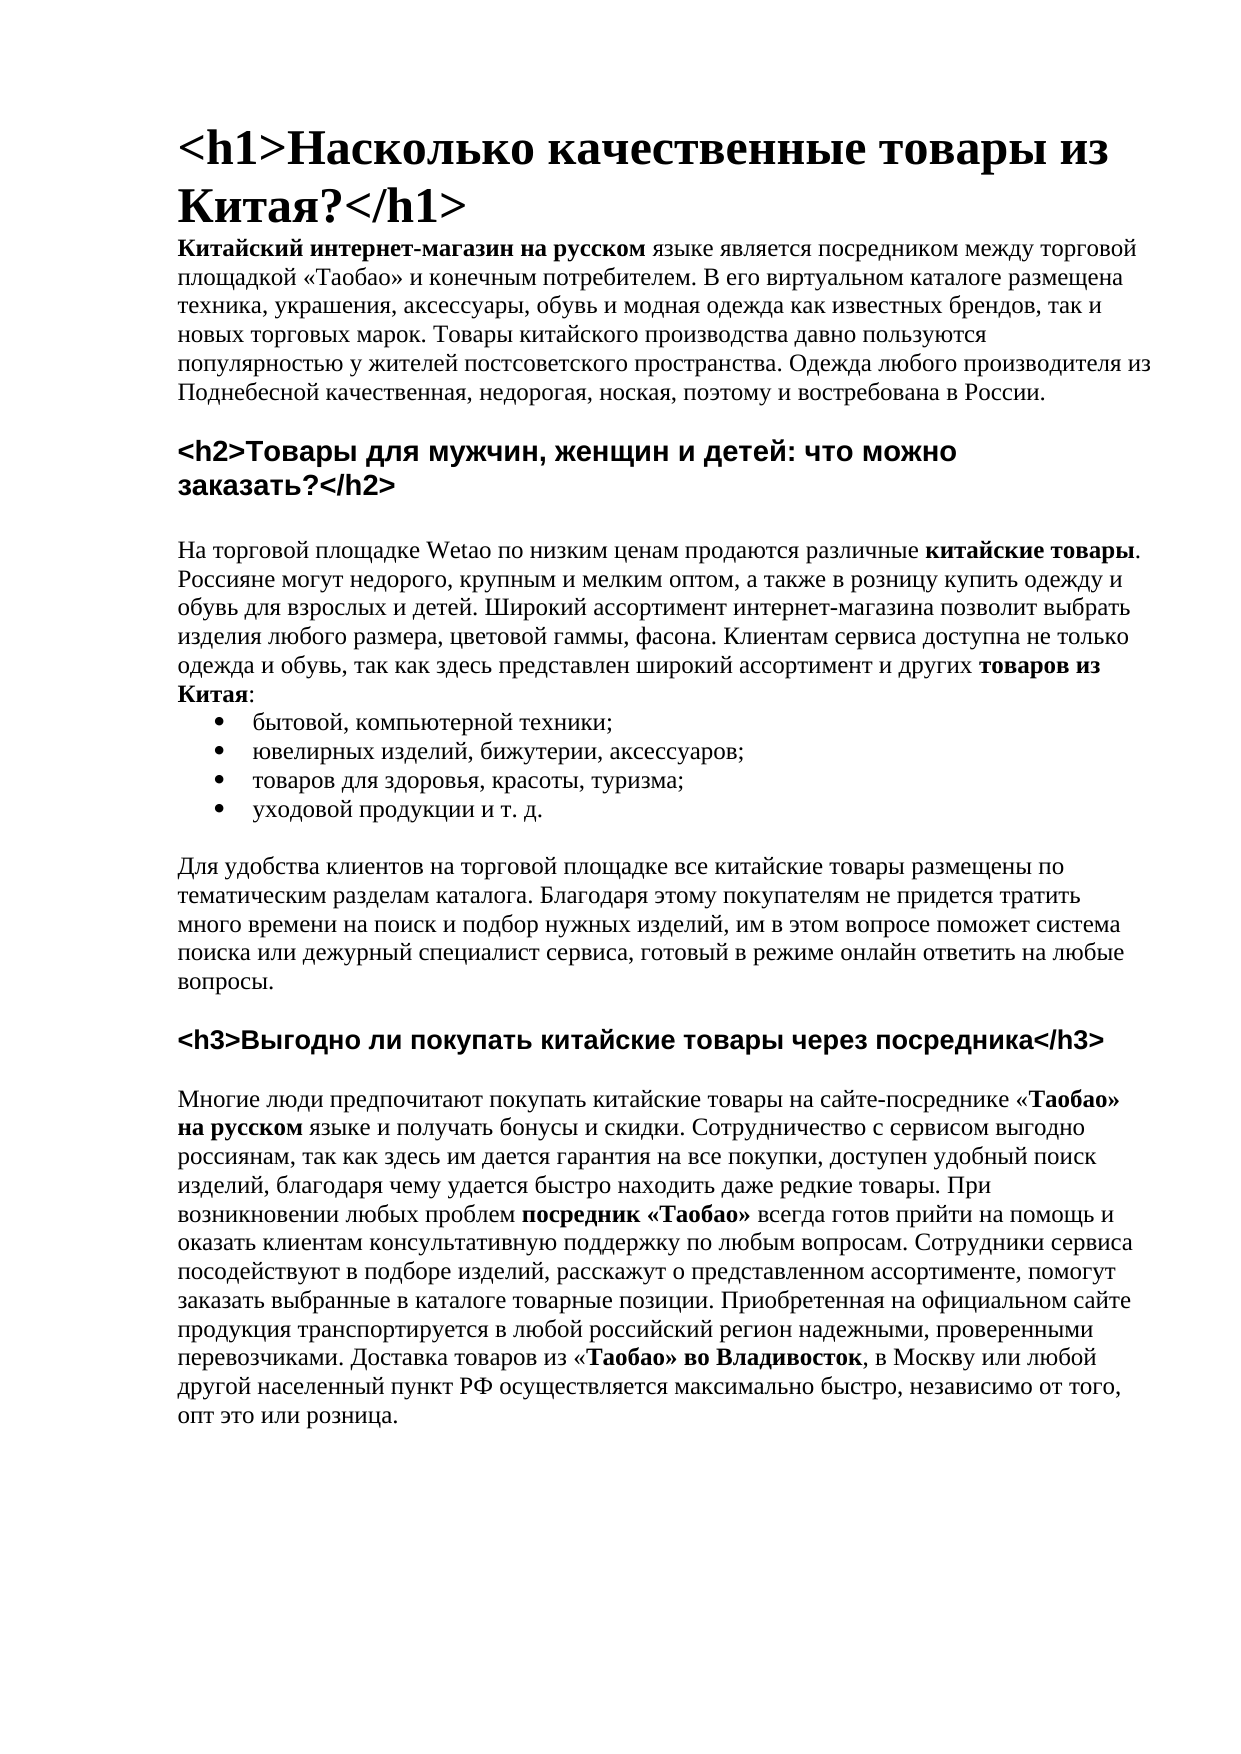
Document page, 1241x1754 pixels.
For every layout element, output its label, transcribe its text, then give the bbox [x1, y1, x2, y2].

text На торговой площадке Wetao по низким ценам продаются различные китайские товары. Россияне могут недорого, крупным и мелким оптом, а также в розницу купить одежду и обувь для взрослых и детей. Широкий ассортимент интернет-магазина позволит выбрать изделия любого размера, цветовой гаммы, фасона. Клиентам сервиса доступна не только одежда и обувь, так как здесь представлен широкий ассортимент и других товаров из Китая: [177, 535, 1152, 707]
text <h3>Выгодно ли покупать китайские товары через посредника</h3> [177, 1024, 1152, 1055]
text <h2>Товары для мужчин, женщин и детей: что можно заказать?</h2> [177, 434, 1152, 501]
text Для удобства клиентов на торговой площадке все китайские товары размещены по тематическим разделам каталога. Благодаря этому покупателям не придется тратить много времени на поиск и подбор нужных изделий, им в этом вопросе поможет система поиска или дежурный специалист сервиса, готовый в режиме онлайн ответить на любые вопросы. [177, 851, 1152, 995]
list товаров для здоровья, красоты, туризма; [215, 765, 1152, 794]
list ювелирных изделий, бижутерии, аксессуаров; [215, 736, 1152, 765]
text Китайский интернет-магазин на русском языке является посредником между торговой площадкой «Таобао» и конечным потребителем. В его виртуальном каталоге размещена техника, украшения, аксессуары, обувь и модная одежда как известных брендов, так и новых торговых марок. Товары китайского производства давно пользуются популярностью у жителей постсоветского пространства. Одежда любого производителя из Поднебесной качественная, недорогая, ноская, поэтому и востребована в России. [177, 233, 1152, 406]
list бытовой, компьютерной техники; [215, 707, 1152, 736]
list уходовой продукции и т. д. [215, 794, 1152, 822]
text Многие люди предпочитают покупать китайские товары на сайте-посреднике «Таобао» на русском языке и получать бонусы и скидки. Сотрудничество с сервисом выгодно россиянам, так как здесь им дается гарантия на все покупки, доступен удобный поиск изделий, благодаря чему удается быстро находить даже редкие товары. При возникновении любых проблем посредник «Таобао» всегда готов прийти на помощь и оказать клиентам консультативную поддержку по любым вопросам. Сотрудники сервиса посодействуют в подборе изделий, расскажут о представленном ассортименте, помогут заказать выбранные в каталоге товарные позиции. Приобретенная на официальном сайте продукция транспортируется в любой российский регион надежными, проверенными перевозчиками. Доставка товаров из «Таобао» во Владивосток, в Москву или любой другой населенный пункт РФ осуществляется максимально быстро, независимо от того, опт это или розница. [177, 1084, 1152, 1429]
text <h1>Насколько качественные товары из Китая?</h1> [177, 118, 1152, 233]
